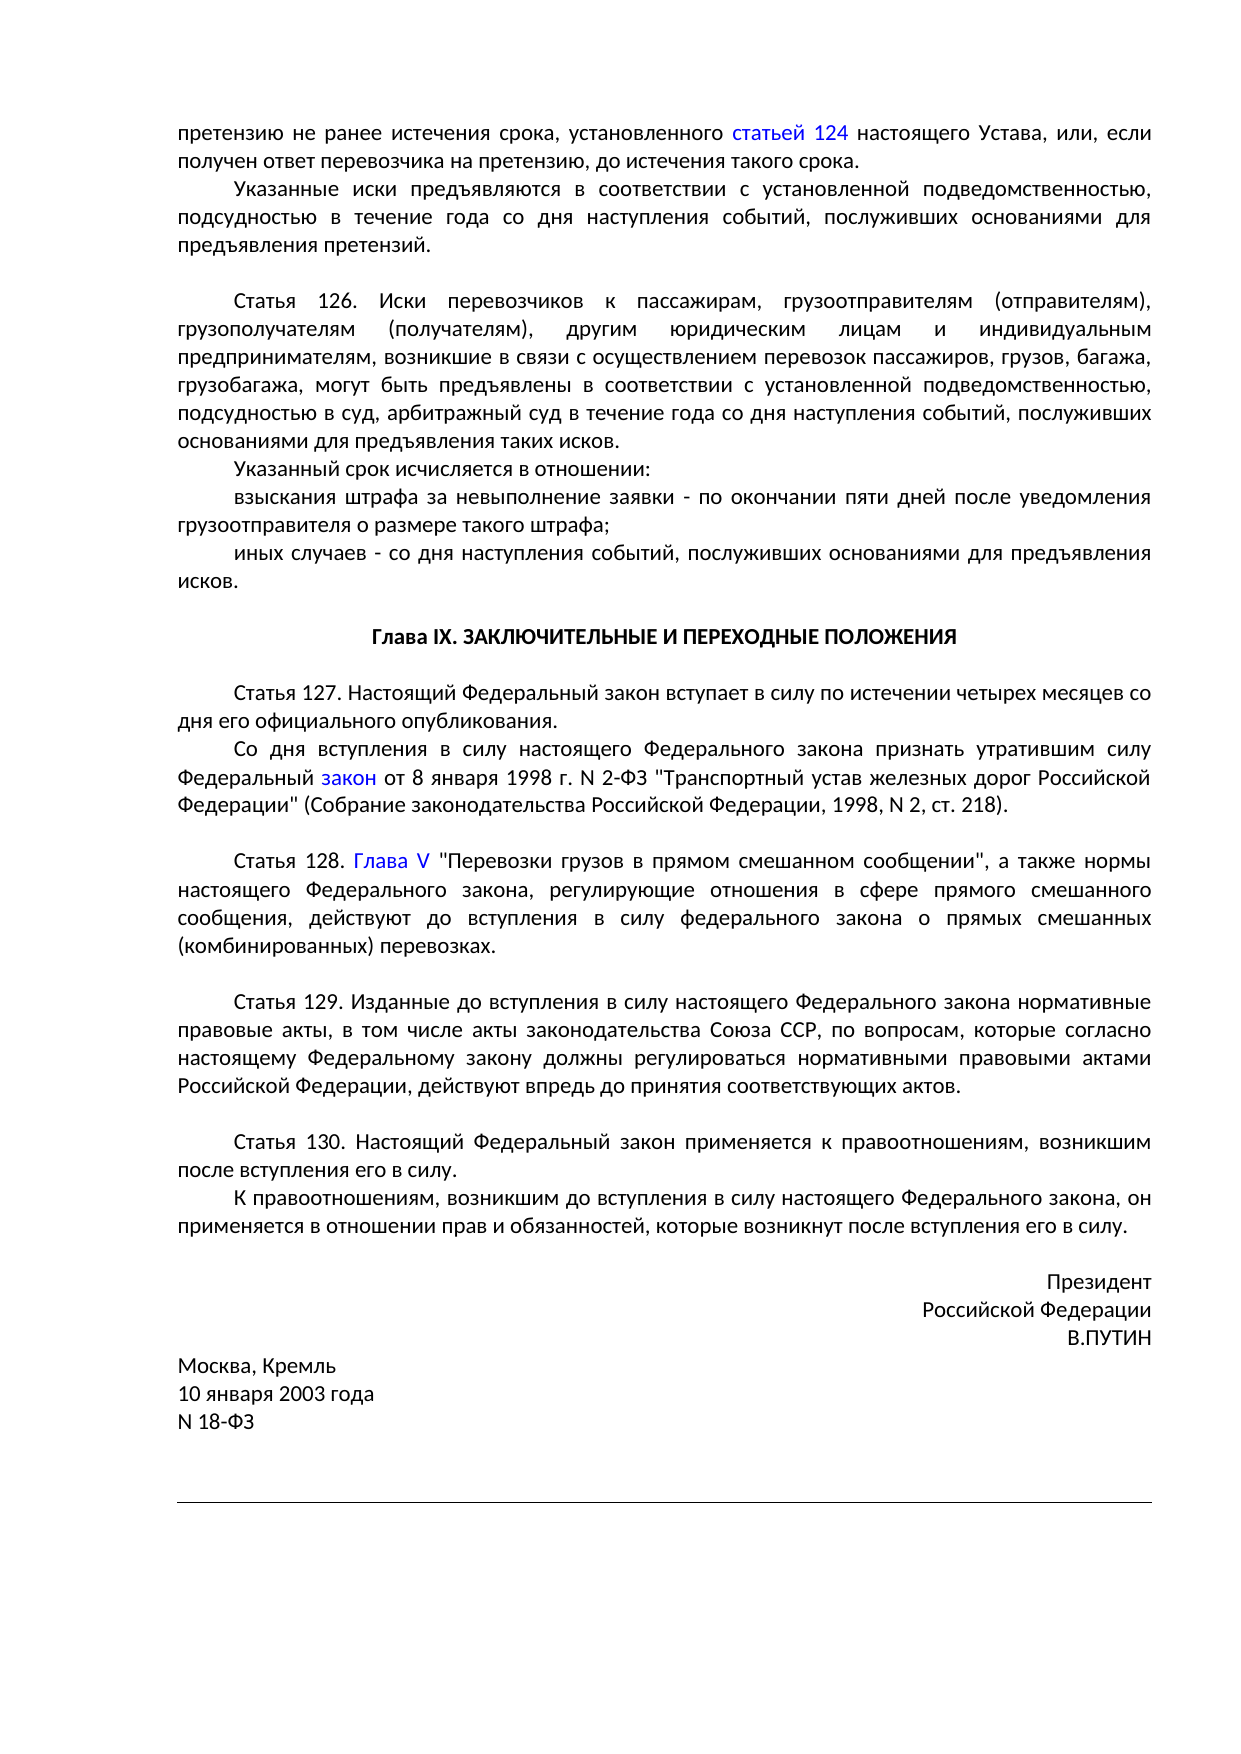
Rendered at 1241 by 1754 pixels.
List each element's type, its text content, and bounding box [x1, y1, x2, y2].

text К правоотношениям, возникшим до вступления в силу настоящего Федерального закона, он применяется в отношении прав и обязанностей, которые возникнут после вступления его в силу. [177, 1183, 1152, 1239]
text Москва, Кремль [177, 1351, 1152, 1379]
text В.ПУТИН [177, 1323, 1152, 1351]
text N 18-ФЗ [177, 1407, 1152, 1435]
text Указанные иски предъявляются в соответствии с установленной подведомственностью, подсудностью в течение года со дня наступления событий, послуживших основаниями для предъявления претензий. [177, 174, 1152, 258]
text Статья 126. Иски перевозчиков к пассажирам, грузоотправителям (отправителям), грузополучателям (получателям), другим юридическим лицам и индивидуальным предпринимателям, возникшие в связи с осуществлением перевозок пассажиров, грузов, багажа, грузобагажа, могут быть предъявлены в соответствии с установленной подведомственностью, подсудностью в суд, арбитражный суд в течение года со дня наступления событий, послуживших основаниями для предъявления таких исков. [177, 286, 1152, 454]
text Статья 129. Изданные до вступления в силу настоящего Федерального закона нормативные правовые акты, в том числе акты законодательства Союза ССР, по вопросам, которые согласно настоящему Федеральному закону должны регулироваться нормативными правовыми актами Российской Федерации, действуют впредь до принятия соответствующих актов. [177, 987, 1152, 1099]
text иных случаев - со дня наступления событий, послуживших основаниями для предъявления исков. [177, 538, 1152, 594]
text Статья 127. Настоящий Федеральный закон вступает в силу по истечении четырех месяцев со дня его официального опубликования. [177, 678, 1152, 734]
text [177, 118, 1152, 174]
text Статья 128. Глава V "Перевозки грузов в прямом смешанном сообщении", а также нормы настоящего Федерального закона, регулирующие отношения в сфере прямого смешанного сообщения, действуют до вступления в силу федерального закона о прямых смешанных (комбинированных) перевозках. [177, 847, 1152, 959]
text взыскания штрафа за невыполнение заявки - по окончании пяти дней после уведомления грузоотправителя о размере такого штрафа; [177, 482, 1152, 538]
text Президент [177, 1267, 1152, 1295]
text 10 января 2003 года [177, 1379, 1152, 1407]
text Статья 130. Настоящий Федеральный закон применяется к правоотношениям, возникшим после вступления его в силу. [177, 1127, 1152, 1183]
text Указанный срок исчисляется в отношении: [177, 454, 1152, 482]
text Со дня вступления в силу настоящего Федерального закона признать утратившим силу Федеральный закон от 8 января 1998 г. N 2-ФЗ "Транспортный устав железных дорог Российской Федерации" (Собрание законодательства Российской Федерации, 1998, N 2, ст. 218). [177, 734, 1152, 819]
title Глава IX. ЗАКЛЮЧИТЕЛЬНЫЕ И ПЕРЕХОДНЫЕ ПОЛОЖЕНИЯ [177, 622, 1152, 651]
text Российской Федерации [177, 1295, 1152, 1323]
